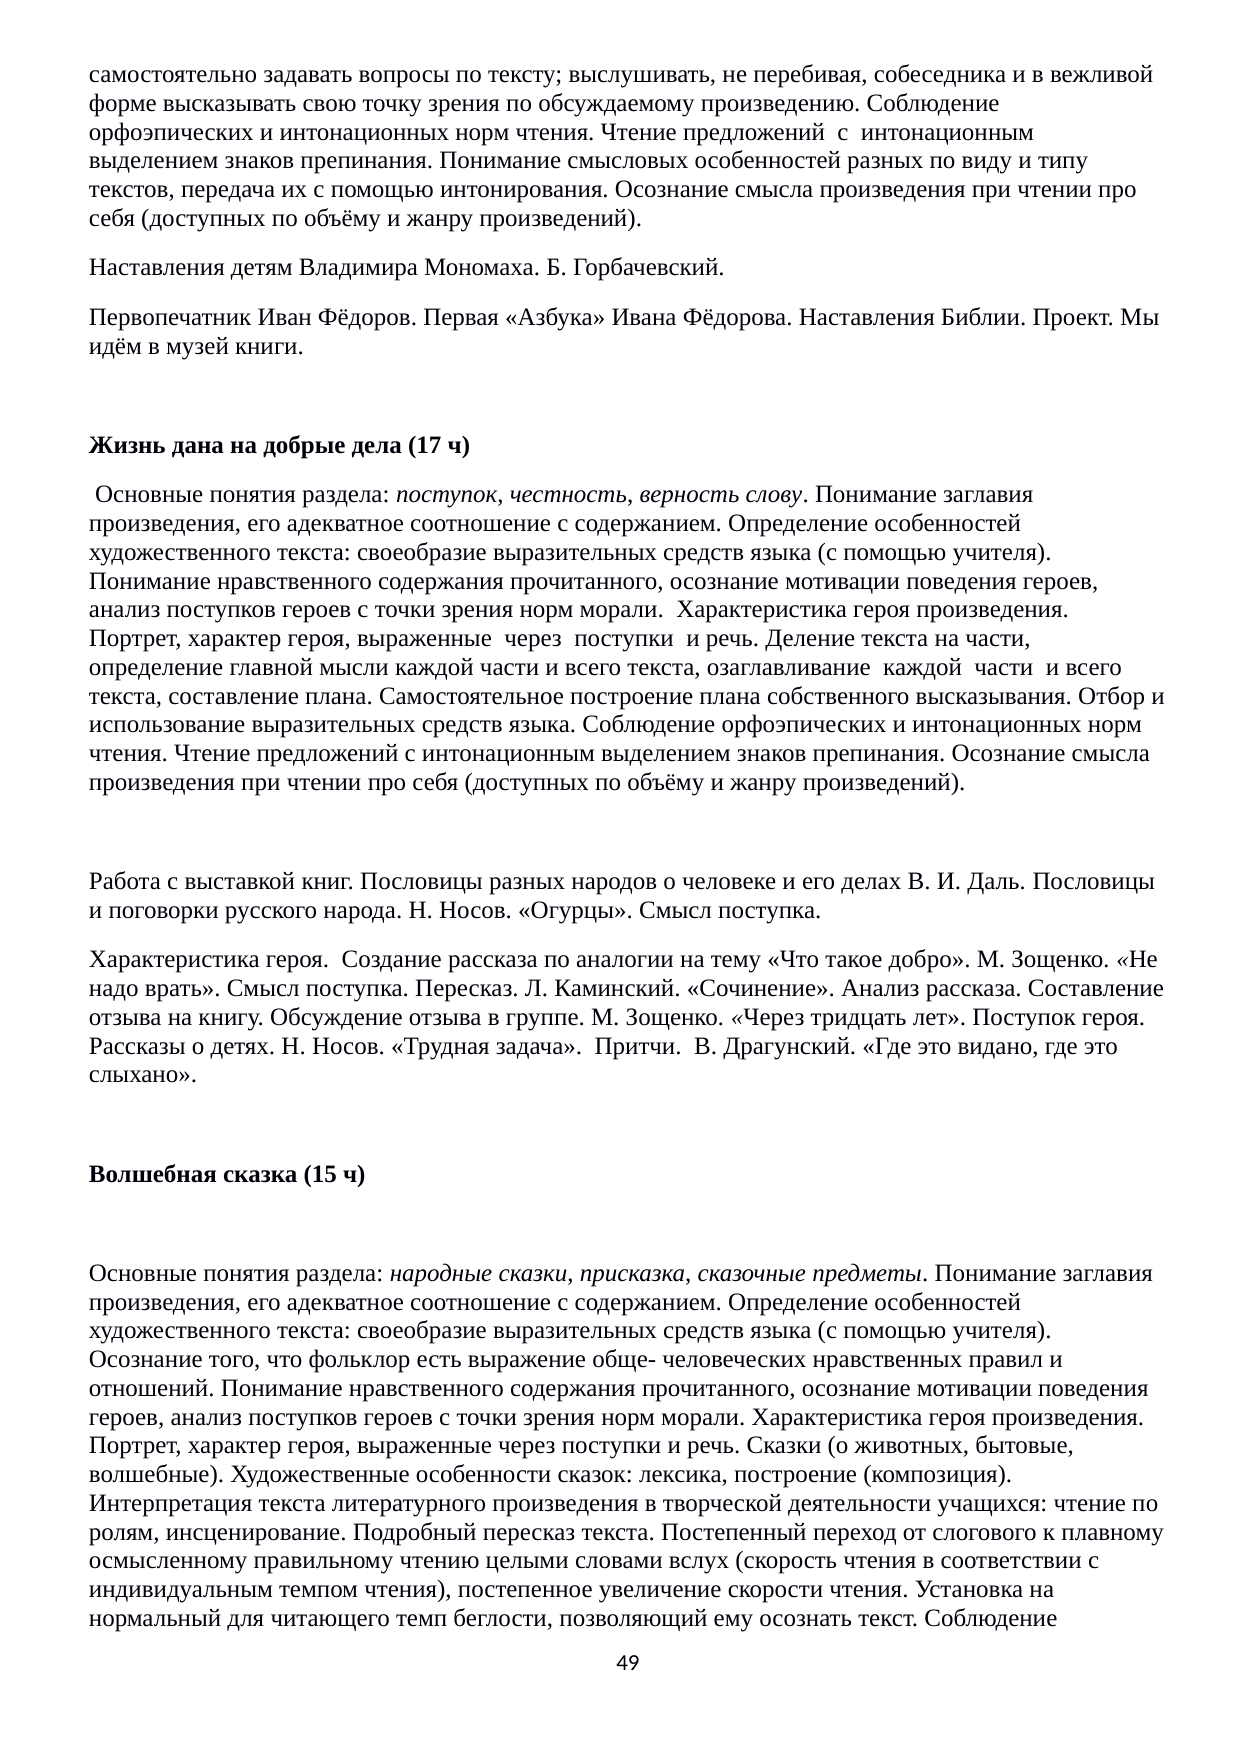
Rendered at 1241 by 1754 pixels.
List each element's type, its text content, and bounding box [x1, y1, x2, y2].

text Волшебная сказка (15 ч) [89, 1159, 1167, 1187]
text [89, 59, 1167, 232]
text Характеристика героя. Создание рассказа по аналогии на тему «Что такое добро». М. Зощенко. «Не надо врать». Смысл поступка. Пересказ. Л. Каминский. «Сочинение». Анализ рассказа. Составление отзыва на книгу. Обсуждение отзыва в группе. М. Зощенко. «Через тридцать лет». Поступок героя. Рассказы о детях. Н. Носов. «Трудная задача». Притчи. В. Драгунский. «Где это видано, где это слыхано». [89, 944, 1167, 1088]
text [89, 1258, 1167, 1632]
text Работа с выставкой книг. Пословицы разных народов о человеке и его делах В. И. Даль. Пословицы и поговорки русского народа. Н. Носов. «Огурцы». Смысл поступка. [89, 866, 1167, 924]
text Первопечатник Иван Фёдоров. Первая «Азбука» Ивана Фёдорова. Наставления Библии. Проект. Мы идём в музей книги. [89, 302, 1167, 359]
text Наставления детям Владимира Мономаха. Б. Горбачевский. [89, 252, 1167, 281]
text Жизнь дана на добрые дела (17 ч) [89, 430, 1167, 459]
text Основные понятия раздела: поступок, честность, верность слову. Понимание заглавия произведения, его адекватное соотношение с содержанием. Определение особенностей художественного текста: своеобразие выразительных средств языка (с помощью учителя). Понимание нравственного содержания прочитанного, осознание мотивации поведения героев, анализ поступков героев с точки зрения норм морали. Характеристика героя произведения. Портрет, характер героя, выраженные через поступки и речь. Деление текста на части, определение главной мысли каждой части и всего текста, озаглавливание каждой части и всего текста, составление плана. Самостоятельное построение плана собственного высказывания. Отбор и использование выразительных средств языка. Соблюдение орфоэпических и интонационных норм чтения. Чтение предложений с интонационным выделением знаков препинания. Осознание смысла произведения при чтении про себя (доступных по объёму и жанру произведений). [89, 479, 1167, 796]
